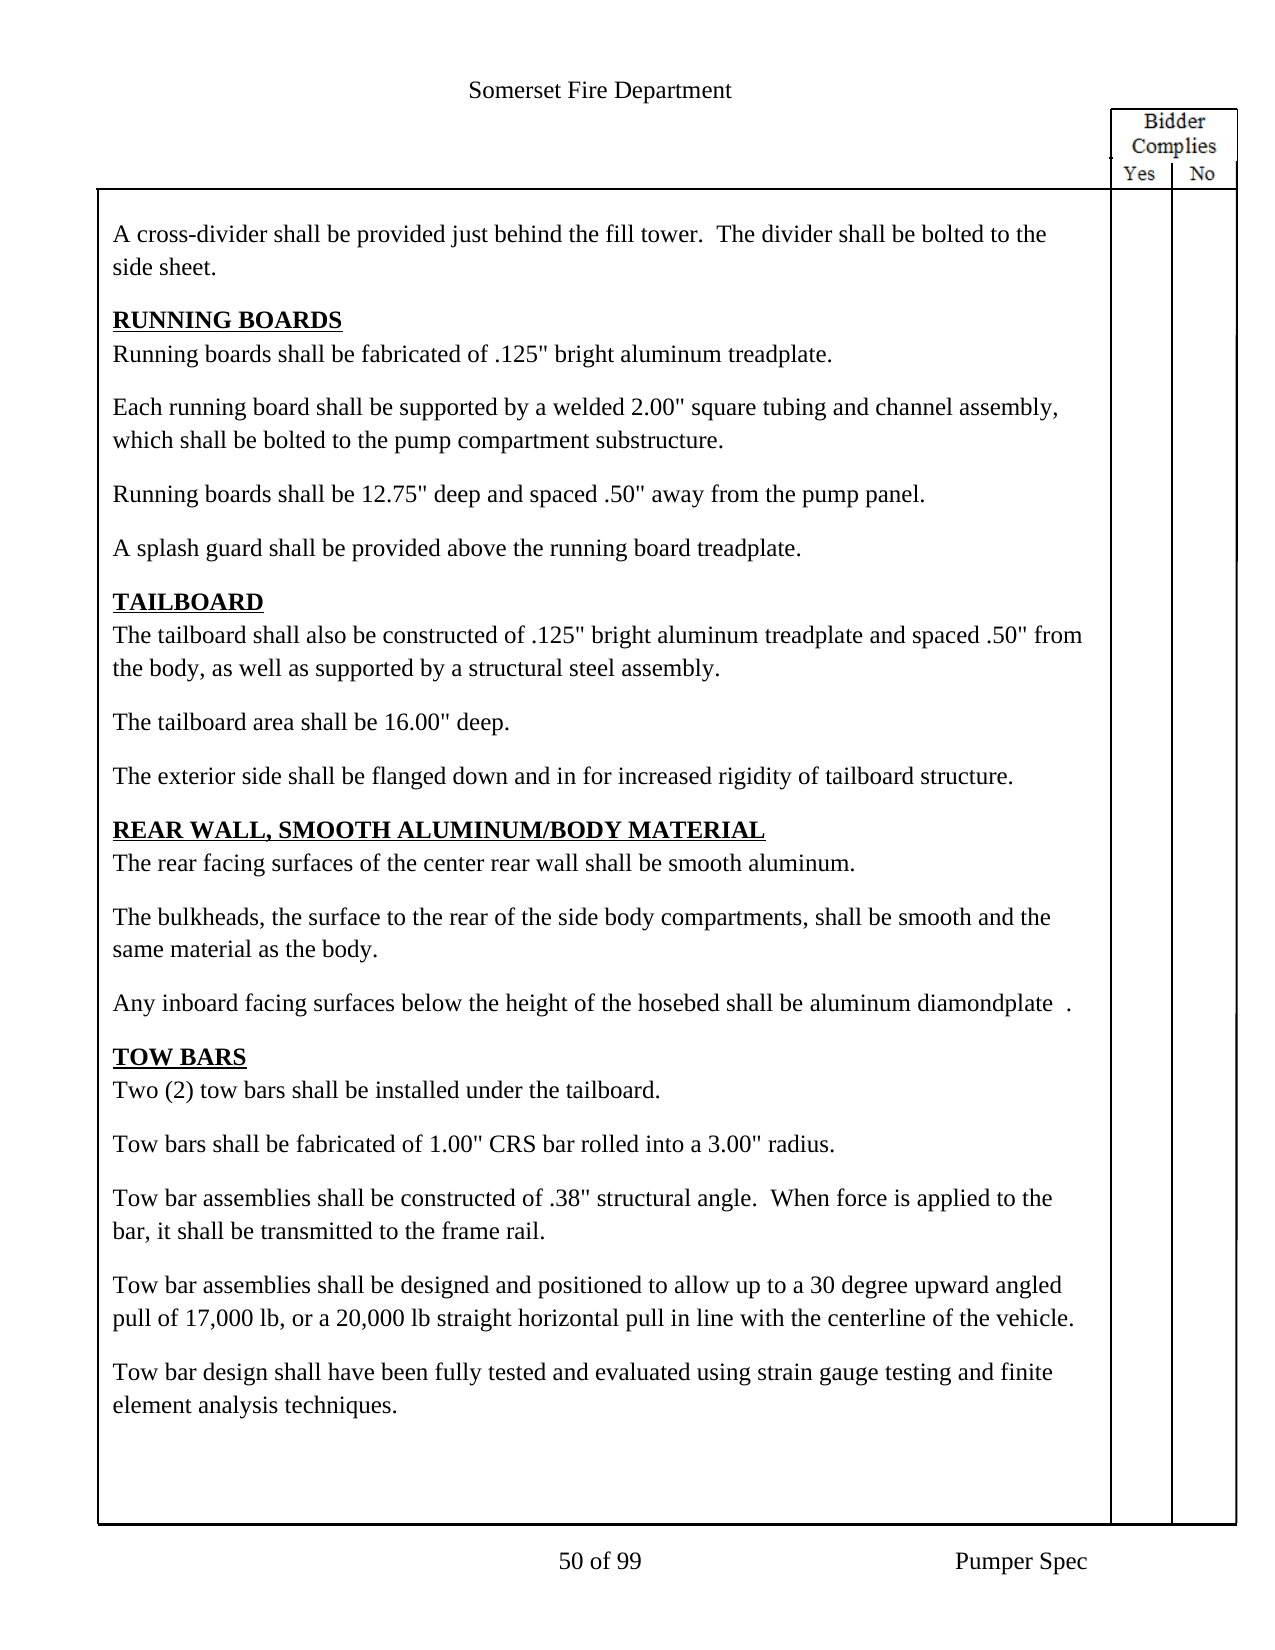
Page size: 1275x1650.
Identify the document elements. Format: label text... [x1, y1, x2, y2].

text Any inboard facing surfaces below the height of the hosebed shall be aluminum diamondplate . [112, 988, 1087, 1017]
picture [1113, 110, 1237, 161]
text Running boards shall be fabricated of .125" bright aluminum treadplate. [112, 339, 1087, 367]
text Tow bar assemblies shall be designed and positioned to allow up to a 30 degree upward angled pull of 17,000 lb, or a 20,000 lb straight horizontal pull in line with the centerline of the vehicle. [112, 1270, 1087, 1332]
text The bulkheads, the surface to the rear of the side body compartments, shall be smooth and the same material as the body. [112, 902, 1087, 963]
text Tow bars shall be fabricated of 1.00" CRS bar rolled into a 3.00" radius. [112, 1129, 1087, 1158]
text Tow bar design shall have been fully tested and evaluated using strain gauge testing and finite element analysis techniques. [112, 1357, 1087, 1418]
text The rear facing surfaces of the center rear wall shall be smooth aluminum. [112, 848, 1087, 876]
subtitle RUNNING BOARDS [112, 306, 1087, 334]
picture [1181, 163, 1221, 184]
text Each running board shall be supported by a welded 2.00" square tubing and channel assembly, which shall be bolted to the pump compartment substructure. [112, 392, 1087, 454]
subtitle TOW BARS [112, 1042, 1087, 1071]
subtitle REAR WALL, SMOOTH ALUMINUM/BODY MATERIAL [112, 815, 1087, 843]
text The tailboard area shall be 16.00" deep. [112, 707, 1087, 736]
text A splash guard shall be provided above the running board treadplate. [112, 533, 1087, 562]
text A cross-divider shall be provided just behind the fill tower. The divider shall be bolted to the side sheet. [112, 219, 1087, 281]
text Tow bar assemblies shall be constructed of .38" structural angle. When force is applied to the bar, it shall be transmitted to the frame rail. [112, 1183, 1087, 1245]
text The tailboard shall also be constructed of .125" bright aluminum treadplate and spaced .50" from the body, as well as supported by a structural steel assembly. [112, 620, 1087, 682]
text Running boards shall be 12.75" deep and spaced .50" away from the pump panel. [112, 479, 1087, 508]
text Two (2) tow bars shall be installed under the tailboard. [112, 1075, 1087, 1104]
picture [1121, 163, 1160, 184]
subtitle TAILBOARD [112, 587, 1087, 616]
text The exterior side shall be flanged down and in for increased rigidity of tailboard structure. [112, 761, 1087, 789]
